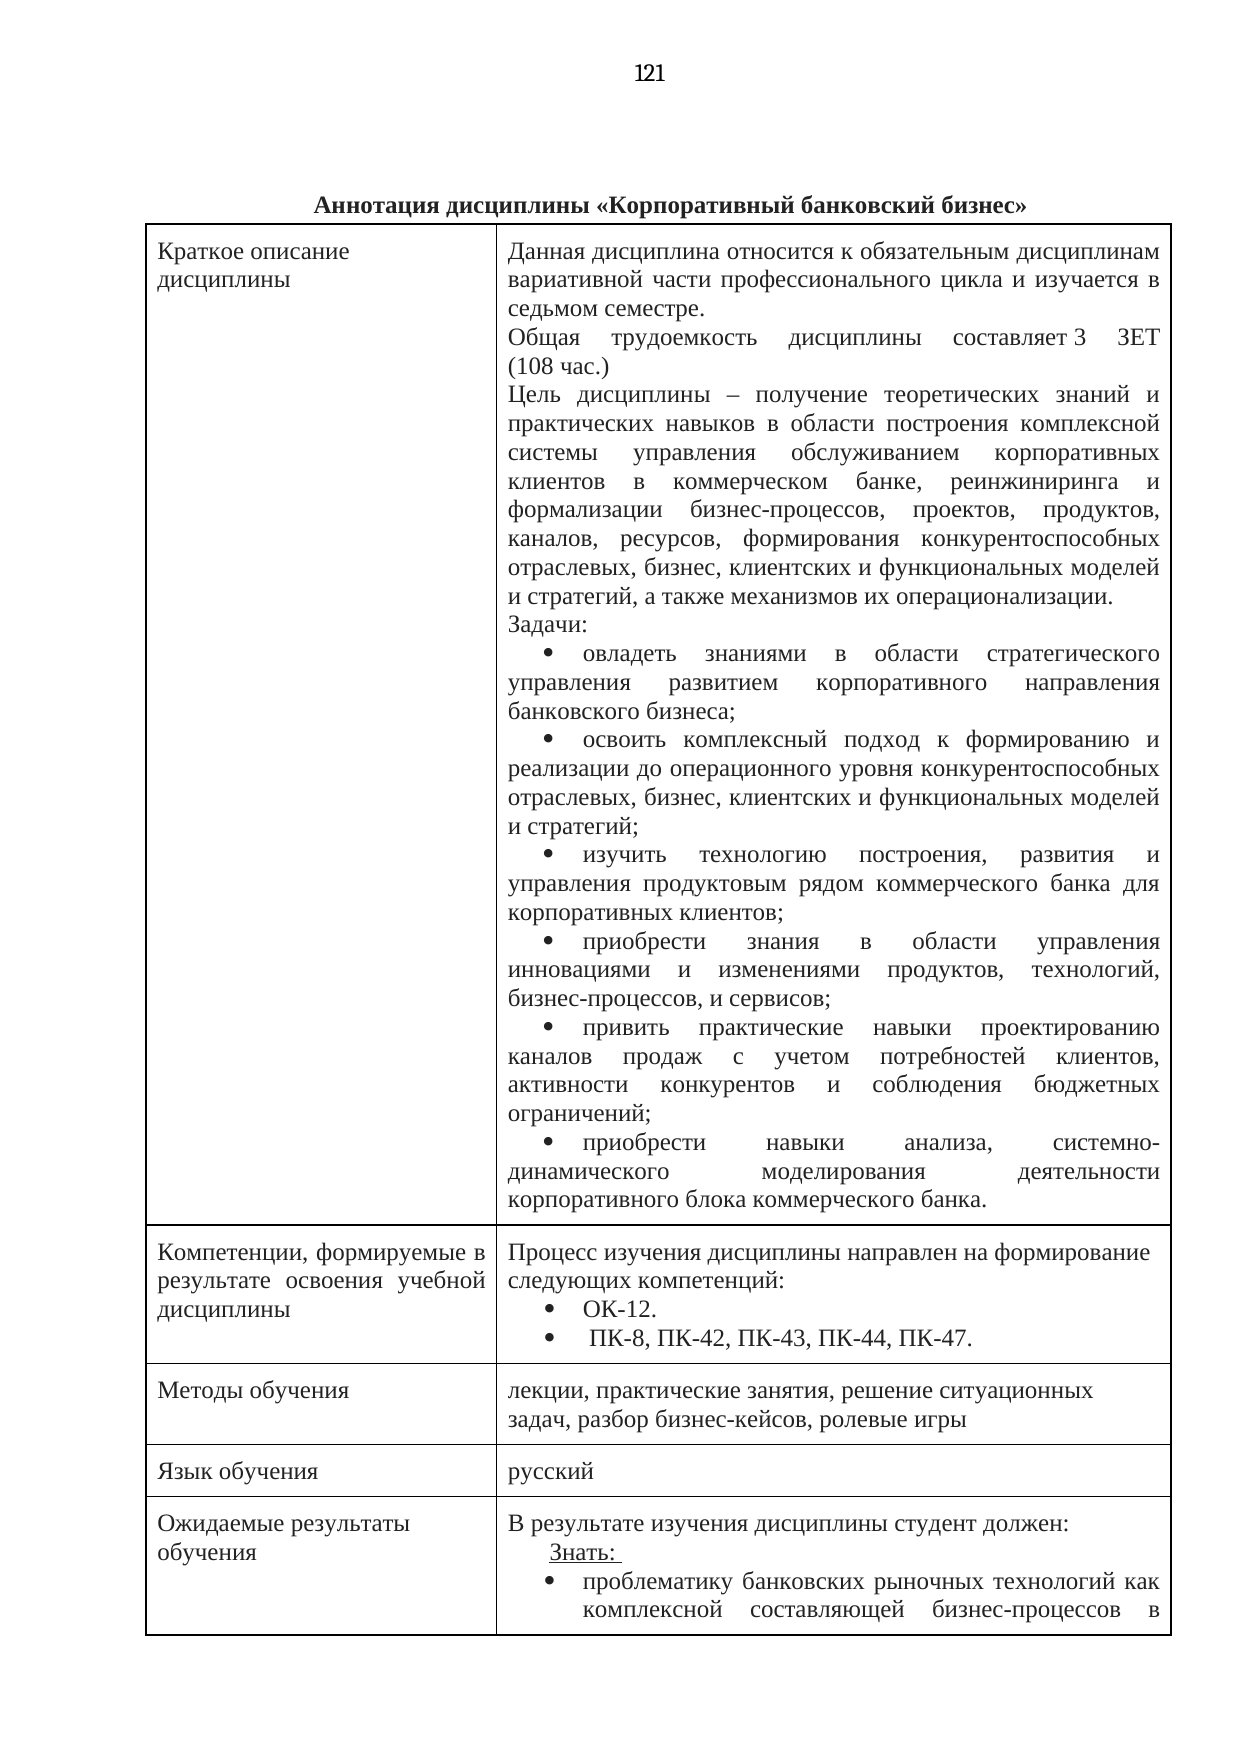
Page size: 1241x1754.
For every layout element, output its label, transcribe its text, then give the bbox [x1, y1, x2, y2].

table_header Данная дисциплина относится к обязательным дисциплинам вариативной части профессионального цикла и изучается в седьмом семестре. Общая трудоемкость дисциплины составляет 3 ЗЕТ (108 час.) Цель дисциплины – получение теоретических знаний и практических навыков в области построения комплексной системы управления обслуживанием корпоративных клиентов в коммерческом банке, реинжиниринга и формализации бизнес-процессов, проектов, продуктов, каналов, ресурсов, формирования конкурентоспособных отраслевых, бизнес, клиентских и функциональных моделей и стратегий, а также механизмов их операционализации. Задачи: овладеть знаниями в области стратегического управления развитием корпоративного направления банковского бизнеса; освоить комплексный подход к формированию и реализации до операционного уровня конкурентоспособных отраслевых, бизнес, клиентских и функциональных моделей и стратегий; изучить технологию построения, развития и управления продуктовым рядом коммерческого банка для корпоративных клиентов; приобрести знания в области управления инновациями и изменениями продуктов, технологий, бизнес-процессов, и сервисов; привить практические навыки проектированию каналов продаж с учетом потребностей клиентов, активности конкурентов и соблюдения бюджетных ограничений; приобрести навыки анализа, системно-динамического моделирования деятельности корпоративного блока коммерческого банка. [497, 225, 1170, 1224]
text Аннотация дисциплины «Корпоративный банковский бизнес» [148, 190, 1152, 219]
table_cell лекции, практические занятия, решение ситуационных задач, разбор бизнес-кейсов, ролевые игры [497, 1364, 1170, 1444]
table_cell Компетенции, формируемые в результате освоения учебной дисциплины [147, 1226, 496, 1363]
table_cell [147, 1497, 496, 1634]
table_cell Процесс изучения дисциплины направлен на формирование следующих компетенций: ОК-12. ПК-8, ПК-42, ПК-43, ПК-44, ПК-47. [497, 1226, 1170, 1363]
table_cell Методы обучения [147, 1364, 496, 1444]
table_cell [497, 1497, 1170, 1634]
table_cell Язык обучения [147, 1445, 496, 1496]
table_cell русский [497, 1445, 1170, 1496]
table_header Краткое описание дисциплины [147, 225, 496, 1224]
